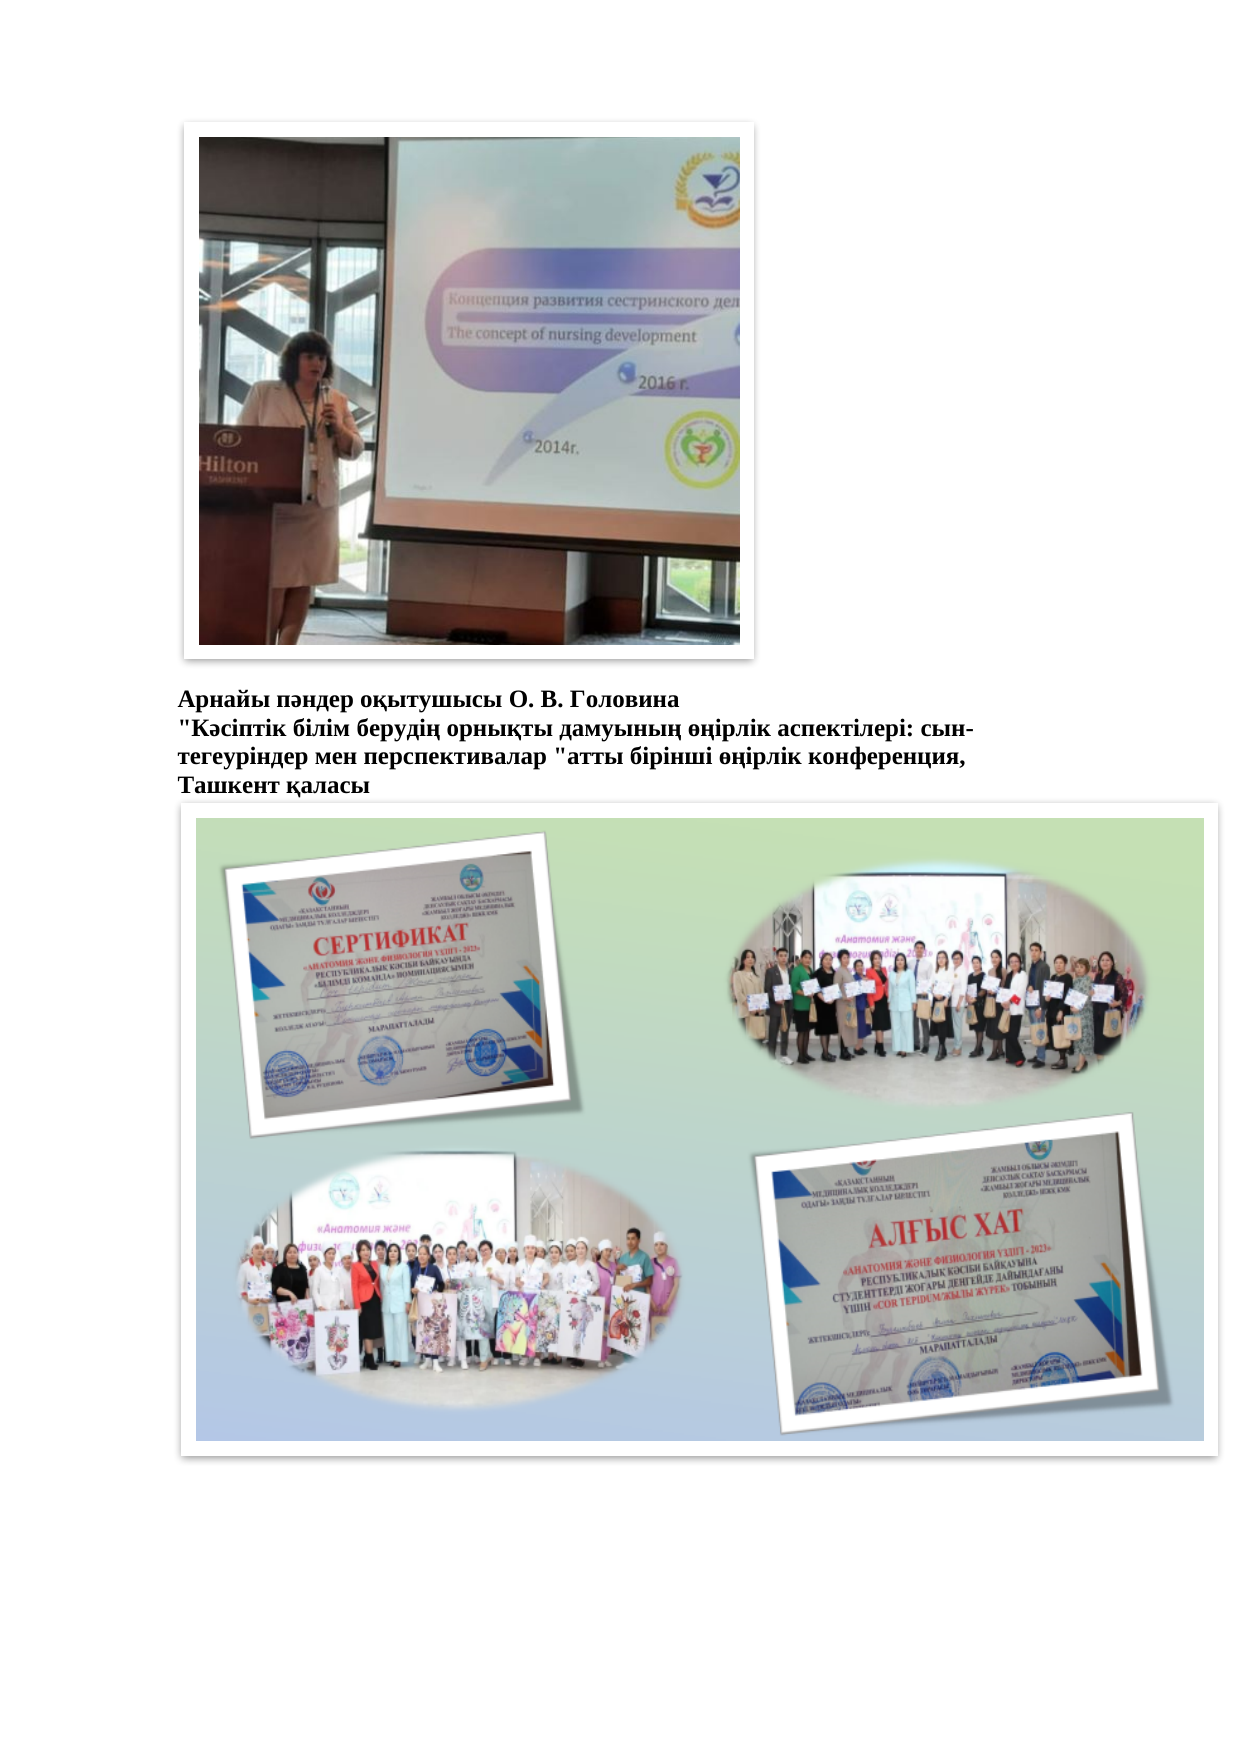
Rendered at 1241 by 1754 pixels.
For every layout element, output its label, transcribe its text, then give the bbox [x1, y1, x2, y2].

text "Кәсіптік білім берудің орнықты дамуының өңірлік аспектілері: сын-тегеуріндер мен перспективалар "атты бірінші өңірлік конференция, Ташкент қаласы [177, 713, 974, 799]
picture [199, 137, 740, 645]
text Арнайы пәндер оқытушысы О. В. Головина [177, 684, 974, 713]
picture [196, 818, 1204, 1441]
